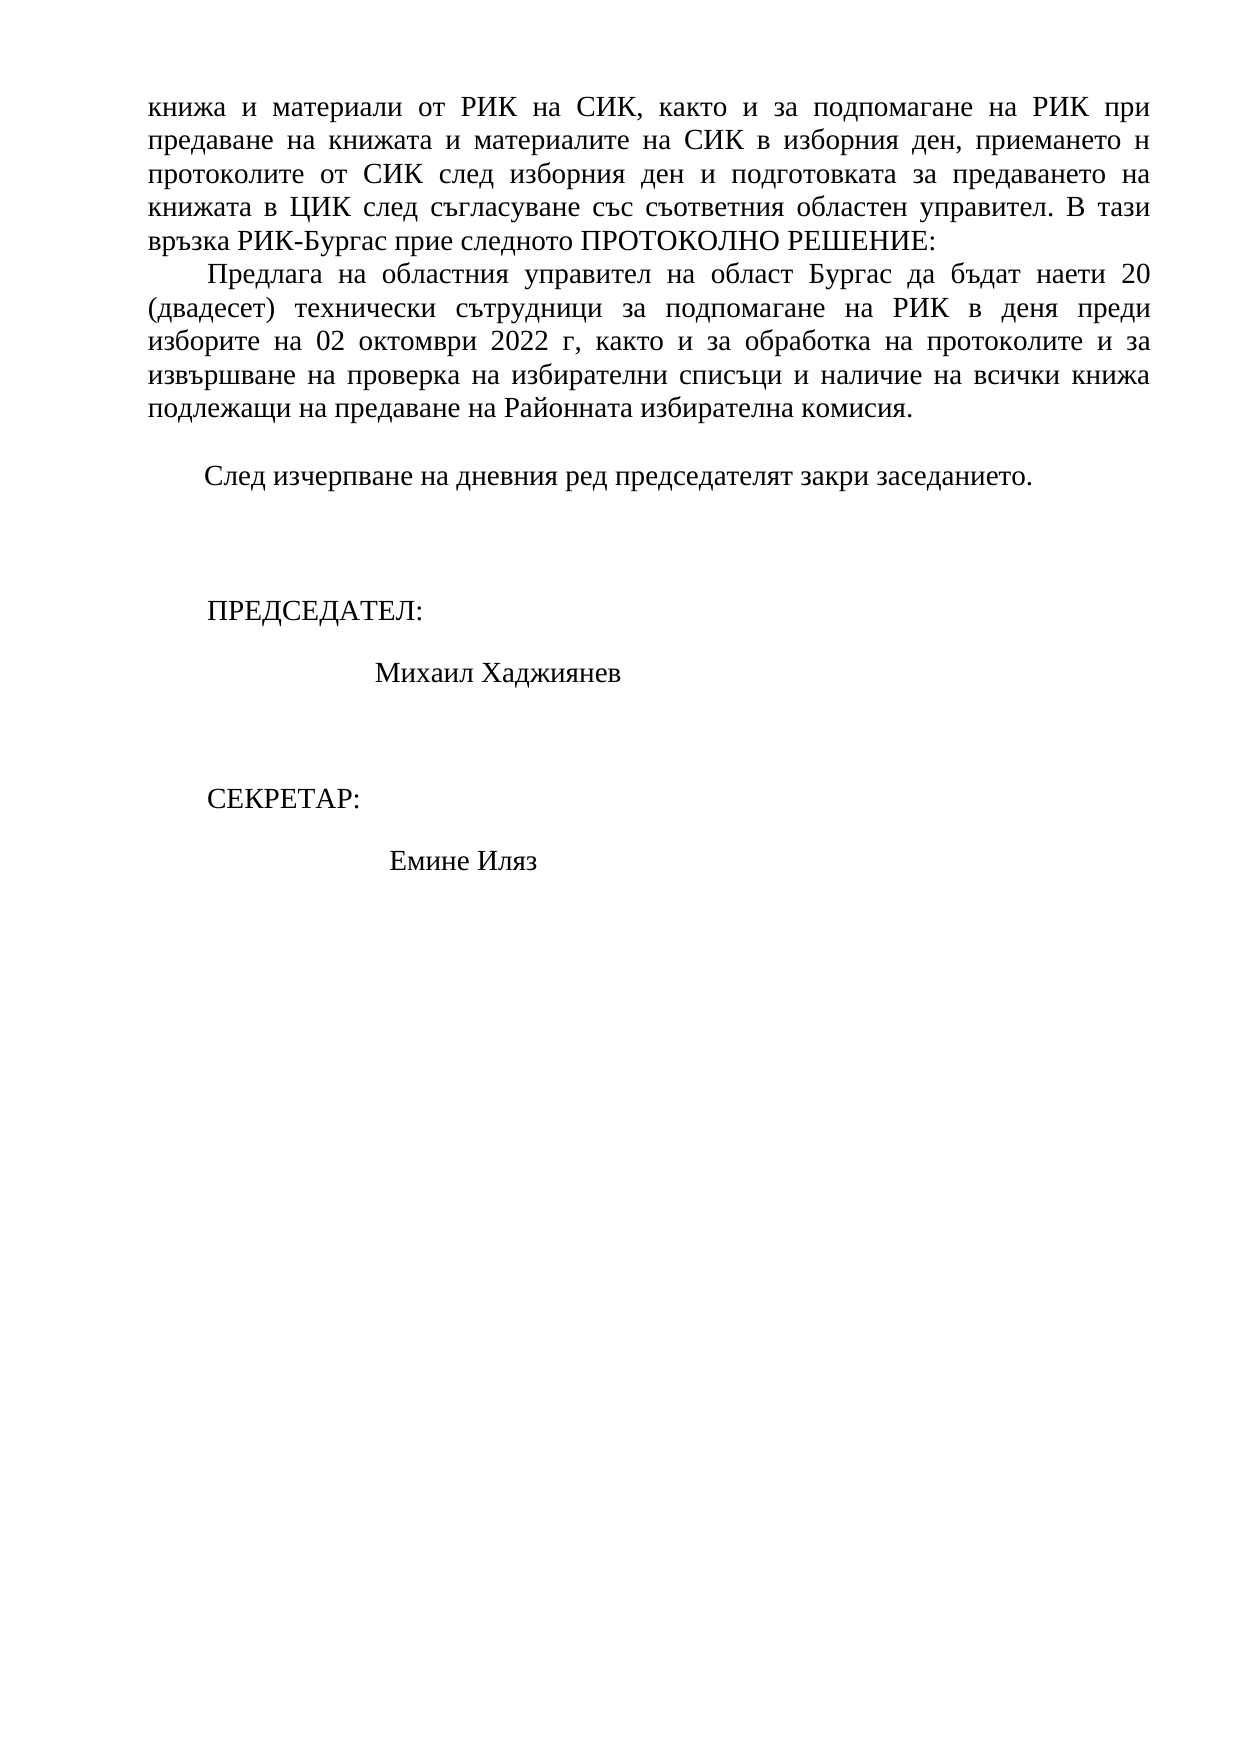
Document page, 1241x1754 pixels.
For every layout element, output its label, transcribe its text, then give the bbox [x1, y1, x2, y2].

text Михаил Хаджиянев [148, 655, 1152, 689]
text СЕКРЕТАР: [148, 781, 1152, 814]
text ПРЕДСЕДАТЕЛ: [148, 593, 1152, 626]
text След изчерпване на дневния ред председателят закри заседанието. [148, 458, 1152, 491]
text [148, 89, 1152, 256]
text Предлага на областния управител на област Бургас да бъдат наети 20 (двадесет) технически сътрудници за подпомагане на РИК в деня преди изборите на 02 октомври 2022 г, както и за обработка на протоколите и за извършване на проверка на избирателни списъци и наличие на всички книжа подлежащи на предаване на Районната избирателна комисия. [148, 256, 1152, 424]
text Емине Иляз [148, 843, 1152, 877]
